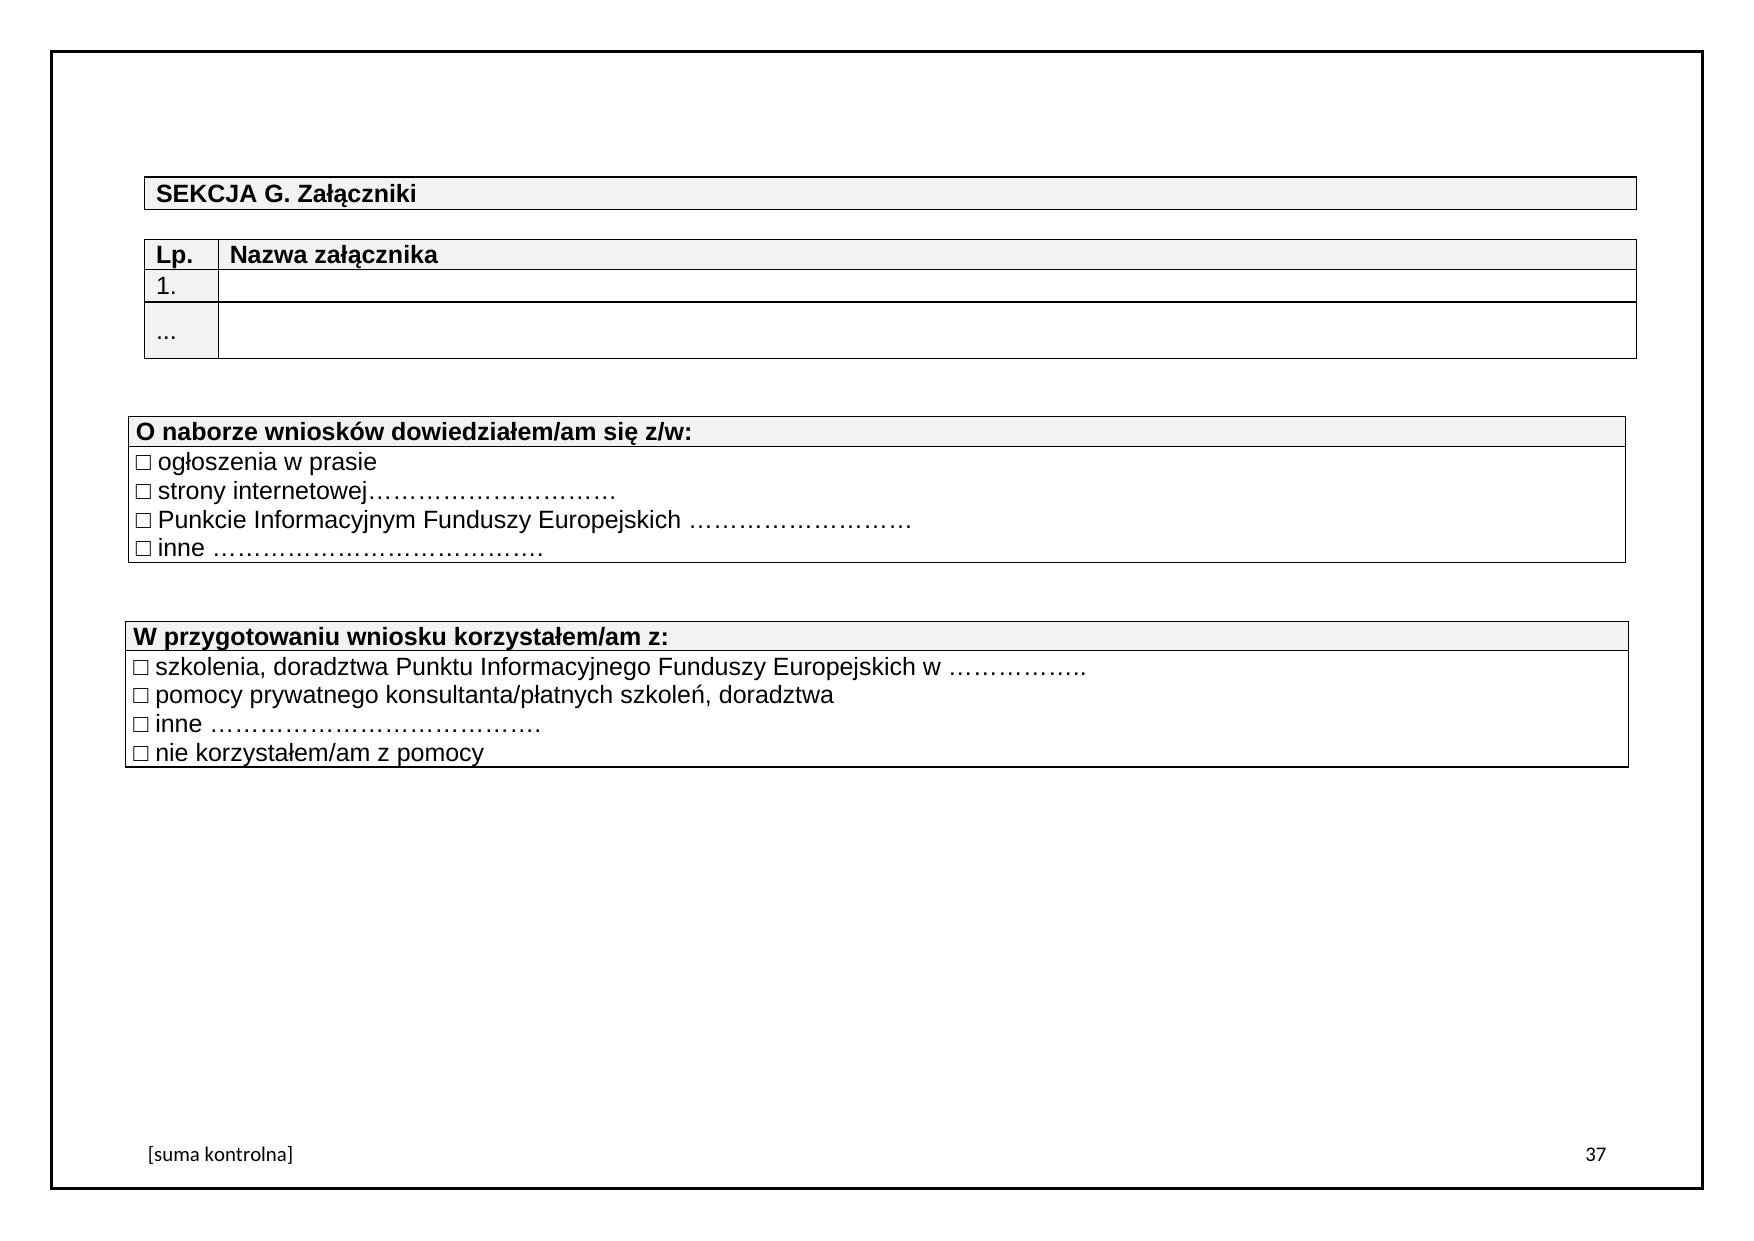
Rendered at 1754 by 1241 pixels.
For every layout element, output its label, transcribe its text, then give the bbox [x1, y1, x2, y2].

table_cell 1. [145, 270, 218, 301]
table_header O naborze wniosków dowiedziałem/am się z/w: [129, 417, 1625, 446]
table_cell [219, 270, 1636, 301]
table_header Lp. [145, 240, 218, 269]
table_header Nazwa załącznika [219, 240, 1636, 269]
table_cell [219, 303, 1636, 358]
table_cell □ szkolenia, doradztwa Punktu Informacyjnego Funduszy Europejskich w …………….. □ pomocy prywatnego konsultanta/płatnych szkoleń, doradztwa □ inne …………………………………. □ nie korzystałem/am z pomocy [126, 651, 1628, 766]
table_header SEKCJA G. Załączniki [145, 178, 1636, 209]
table_cell □ ogłoszenia w prasie □ strony internetowej………………………… □ Punkcie Informacyjnym Funduszy Europejskich ……………………… □ inne …………………………………. [129, 447, 1625, 562]
table_header W przygotowaniu wniosku korzystałem/am z: [126, 622, 1628, 650]
table_cell ... [145, 303, 218, 358]
